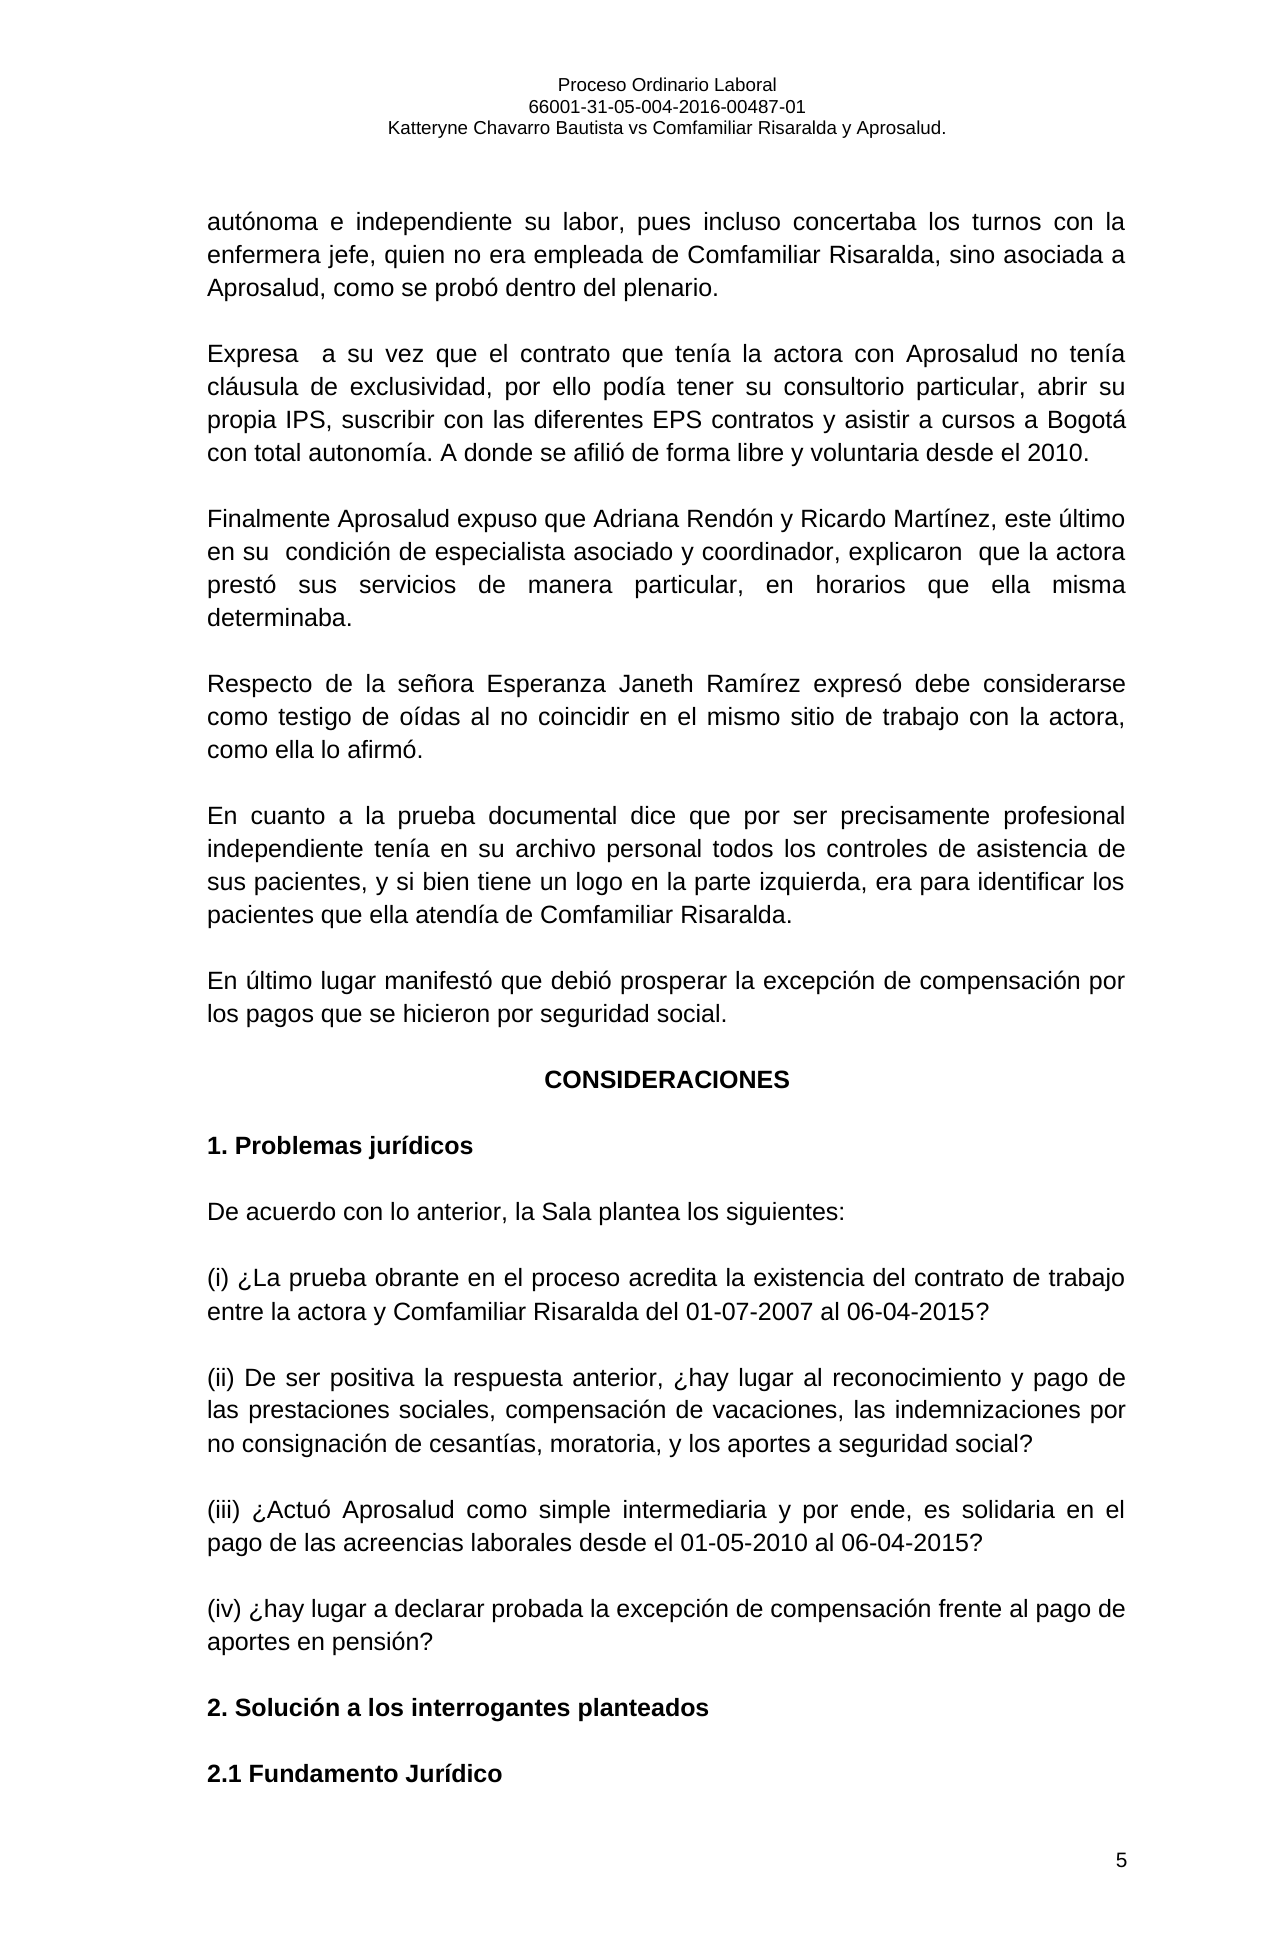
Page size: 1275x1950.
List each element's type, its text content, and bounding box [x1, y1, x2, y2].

text CONSIDERACIONES [207, 1065, 1127, 1094]
text De acuerdo con lo anterior, la Sala plantea los siguientes: [207, 1197, 1127, 1226]
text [207, 207, 1127, 302]
text Expresa a su vez que el contrato que tenía la actora con Aprosalud no tenía cláusula de exclusividad, por ello podía tener su consultorio particular, abrir su propia IPS, suscribir con las diferentes EPS contratos y asistir a cursos a Bogotá con total autonomía. A donde se afilió de forma libre y voluntaria desde el 2010. [207, 339, 1127, 467]
text (i) ¿La prueba obrante en el proceso acredita la existencia del contrato de trabajo entre la actora y Comfamiliar Risaralda del 01-07-2007 al 06-04-2015? [207, 1263, 1127, 1325]
text 1. Problemas jurídicos [207, 1131, 1127, 1160]
text (iii) ¿Actuó Aprosalud como simple intermediaria y por ende, es solidaria en el pago de las acreencias laborales desde el 01-05-2010 al 06-04-2015? [207, 1494, 1127, 1556]
text (iv) ¿hay lugar a declarar probada la excepción de compensación frente al pago de aportes en pensión? [207, 1594, 1127, 1655]
text 2.1 Fundamento Jurídico [207, 1759, 1127, 1787]
text (ii) De ser positiva la respuesta anterior, ¿hay lugar al reconocimiento y pago de las prestaciones sociales, compensación de vacaciones, las indemnizaciones por no consignación de cesantías, moratoria, y los aportes a seguridad social? [207, 1362, 1127, 1457]
text En cuanto a la prueba documental dice que por ser precisamente profesional independiente tenía en su archivo personal todos los controles de asistencia de sus pacientes, y si bien tiene un logo en la parte izquierda, era para identificar los pacientes que ella atendía de Comfamiliar Risaralda. [207, 801, 1127, 929]
text 2. Solución a los interrogantes planteados [207, 1693, 1127, 1721]
text Finalmente Aprosalud expuso que Adriana Rendón y Ricardo Martínez, este último en su condición de especialista asociado y coordinador, explicaron que la actora prestó sus servicios de manera particular, en horarios que ella misma determinaba. [207, 504, 1127, 632]
text En último lugar manifestó que debió prosperar la excepción de compensación por los pagos que se hicieron por seguridad social. [207, 966, 1127, 1028]
text Respecto de la señora Esperanza Janeth Ramírez expresó debe considerarse como testigo de oídas al no coincidir en el mismo sitio de trabajo con la actora, como ella lo afirmó. [207, 669, 1127, 764]
